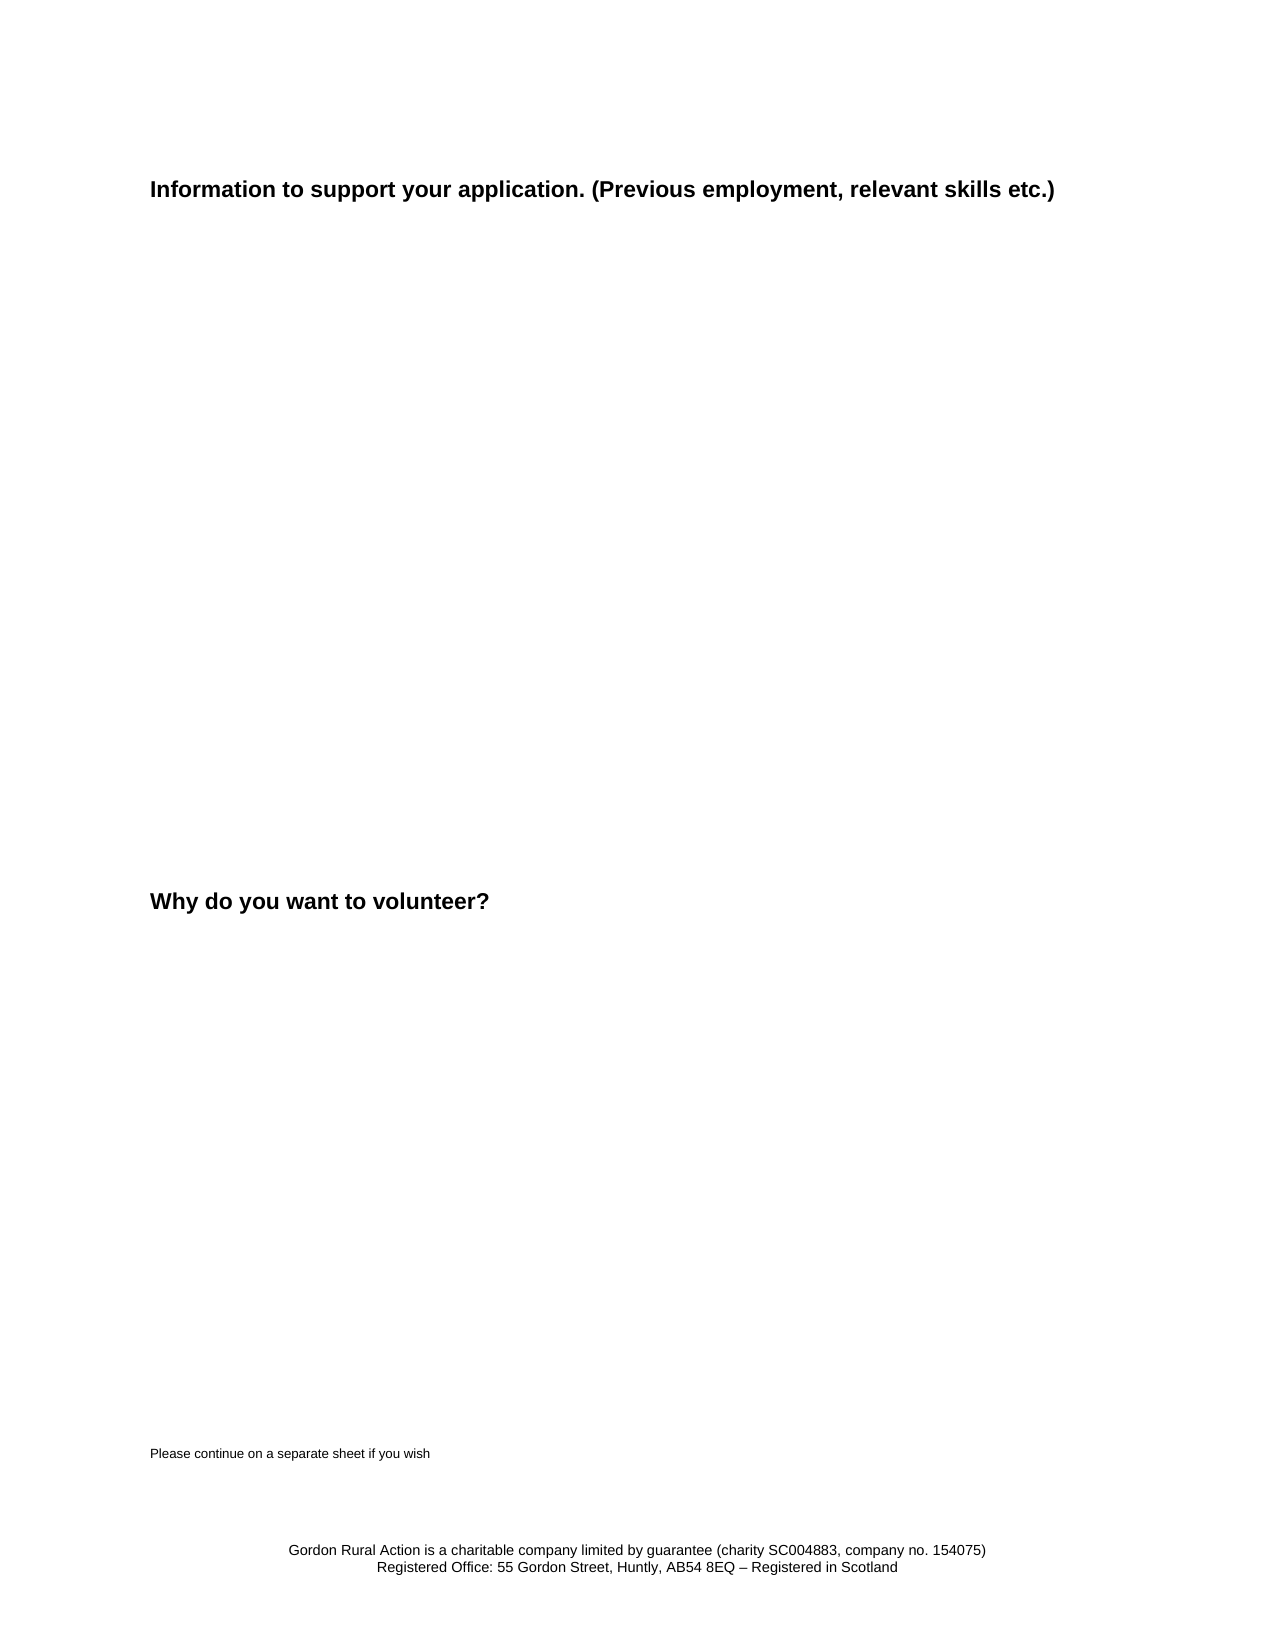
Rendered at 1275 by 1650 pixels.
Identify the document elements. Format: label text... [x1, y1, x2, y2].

text Please continue on a separate sheet if you wish [150, 1436, 1125, 1462]
text Information to support your application. (Previous employment, relevant skills etc.) [150, 176, 1125, 203]
text Why do you want to volunteer? [150, 888, 1125, 914]
